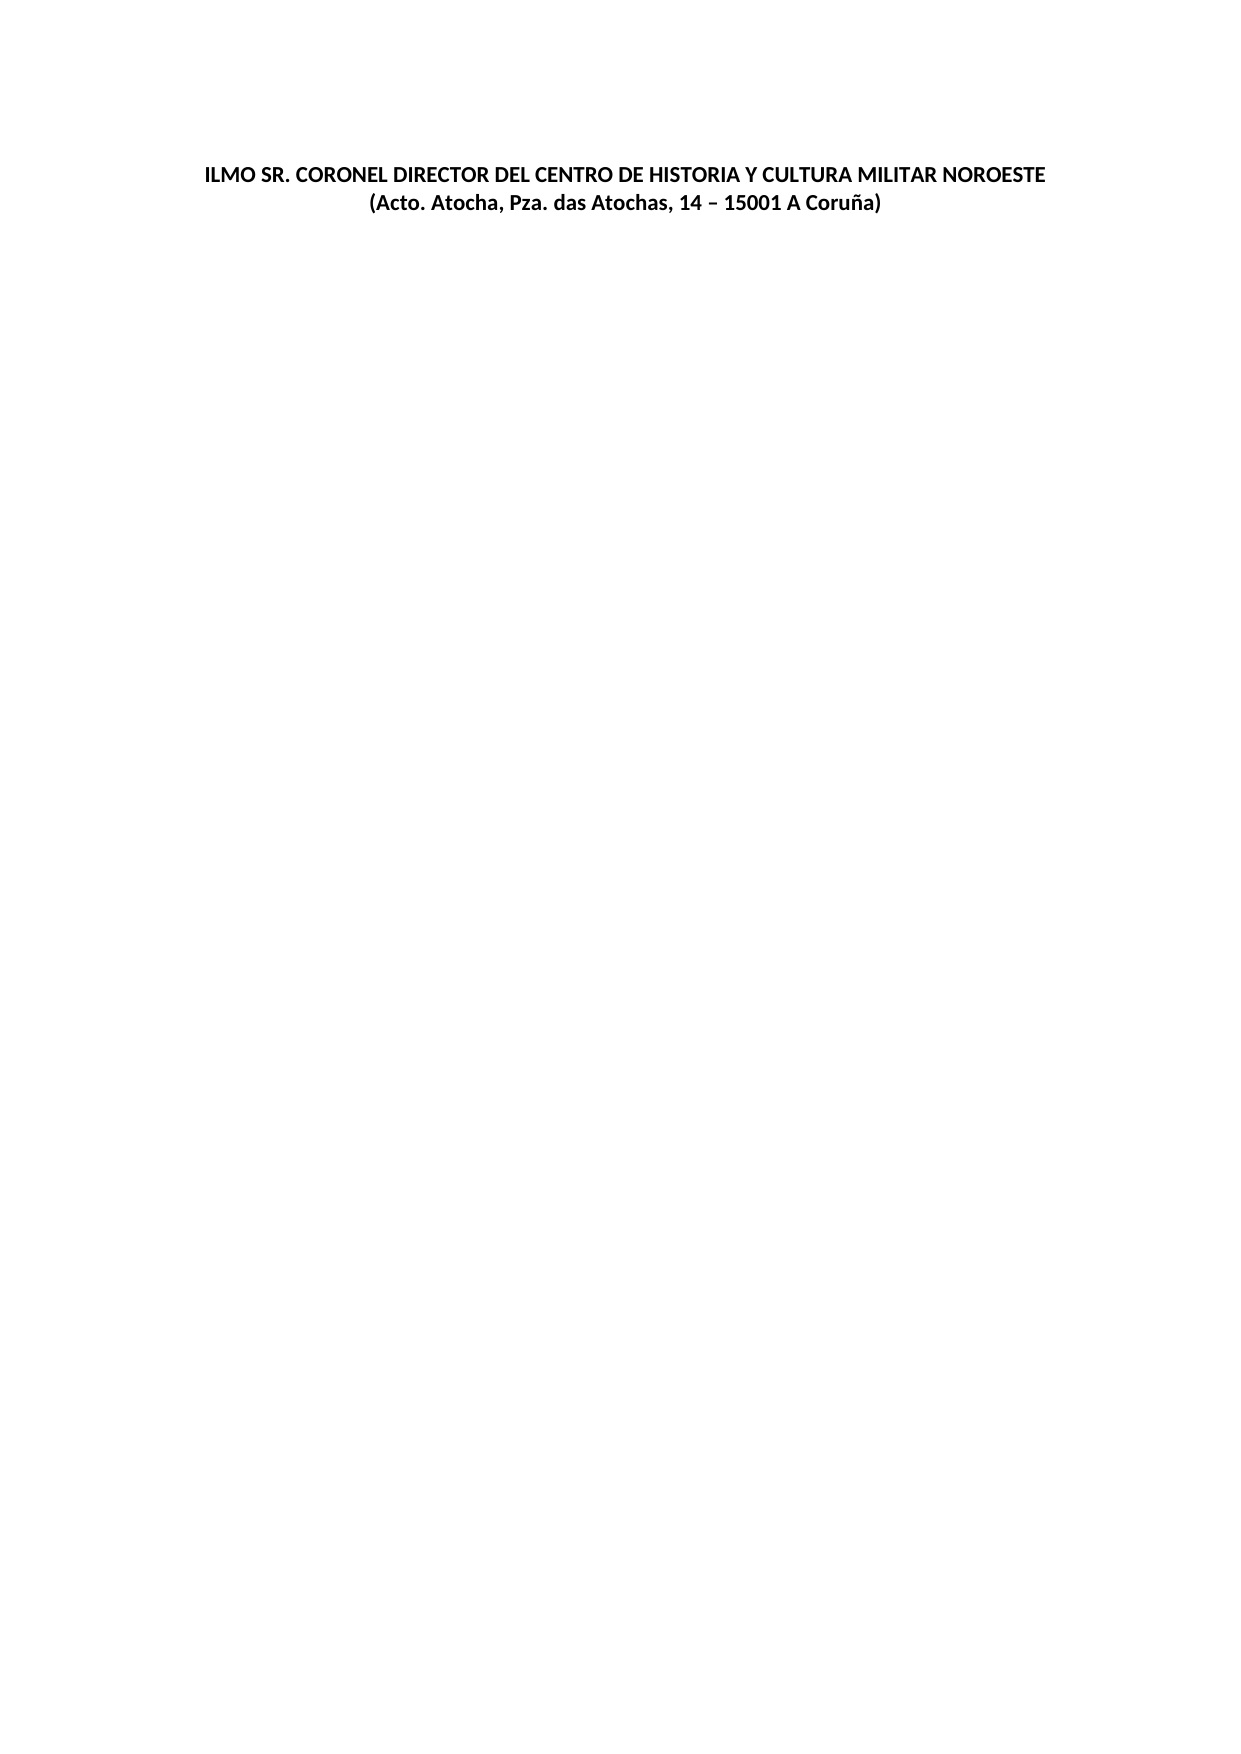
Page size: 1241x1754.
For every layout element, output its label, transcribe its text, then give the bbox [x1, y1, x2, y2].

text (Acto. Atocha, Pza. das Atochas, 14 – 15001 A Coruña) [89, 188, 1162, 216]
text ILMO SR. CORONEL DIRECTOR DEL CENTRO DE HISTORIA Y CULTURA MILITAR NOROESTE [89, 160, 1162, 188]
